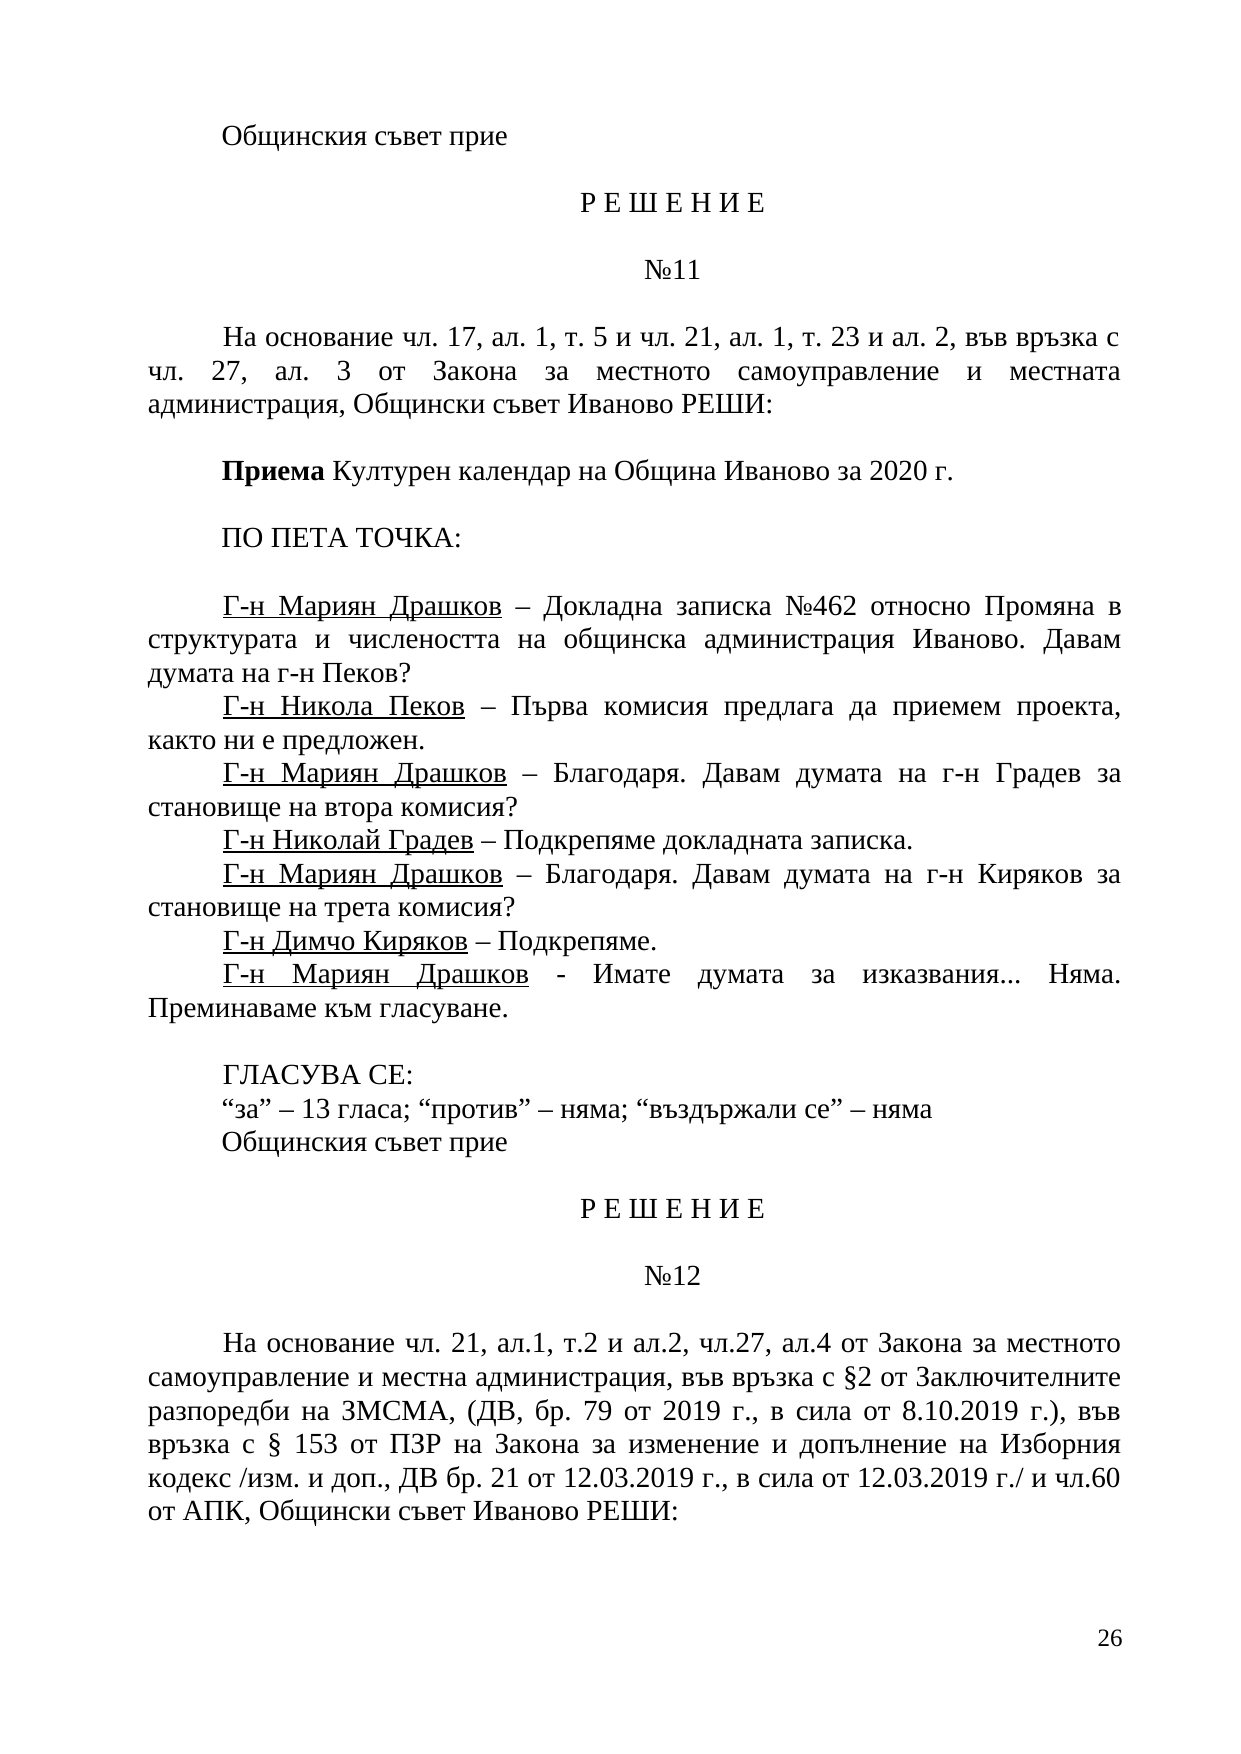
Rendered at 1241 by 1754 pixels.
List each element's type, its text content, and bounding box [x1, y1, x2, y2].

text Г-н Димчо Киряков – Подкрепяме. [148, 923, 1122, 957]
text Общинския съвет прие [148, 118, 1122, 152]
text На основание чл. 21, ал.1, т.2 и ал.2, чл.27, ал.4 от Закона за местното самоуправление и местна администрация, във връзка с §2 от Заключителните разпоредби на ЗМСМА, (ДВ, бр. 79 от 2019 г., в сила от 8.10.2019 г.), във връзка с § 153 от ПЗР на Закона за изменение и допълнение на Изборния кодекс /изм. и доп., ДВ бр. 21 от 12.03.2019 г., в сила от 12.03.2019 г./ и чл.60 от АПК, Общински съвет Иваново РЕШИ: [148, 1326, 1122, 1527]
text “за” – 13 гласа; “против” – няма; “въздържали се” – няма [148, 1091, 1122, 1124]
text Г-н Николай Градев – Подкрепяме докладната записка. [148, 822, 1122, 856]
text №11 [148, 252, 1122, 286]
text Г-н Мариян Драшков - Имате думата за изказвания... Няма. Преминаваме към гласуване. [148, 957, 1122, 1024]
text №12 [148, 1258, 1122, 1292]
text Р Е Ш Е Н И Е [148, 1191, 1122, 1225]
text ПО ПЕТА ТОЧКА: [221, 521, 1122, 554]
text Приема Културен календар на Община Иваново за 2020 г. [148, 453, 1122, 487]
text Г-н Никола Пеков – Първа комисия предлага да приемем проекта, както ни е предложен. [148, 688, 1122, 755]
text ГЛАСУВА СЕ: [148, 1057, 1122, 1091]
text Г-н Мариян Драшков – Докладна записка №462 относно Промяна в структурата и числеността на общинска администрация Иваново. Давам думата на г-н Пеков? [148, 588, 1122, 688]
text Р Е Ш Е Н И Е [148, 185, 1122, 219]
text Г-н Мариян Драшков – Благодаря. Давам думата на г-н Градев за становище на втора комисия? [148, 755, 1122, 822]
text Общинския съвет прие [148, 1124, 1122, 1158]
text На основание чл. 17, ал. 1, т. 5 и чл. 21, ал. 1, т. 23 и ал. 2, във връзка с чл. 27, ал. 3 от Закона за местното самоуправление и местната администрация, Общински съвет Иваново РЕШИ: [148, 319, 1122, 420]
text Г-н Мариян Драшков – Благодаря. Давам думата на г-н Киряков за становище на трета комисия? [148, 856, 1122, 923]
